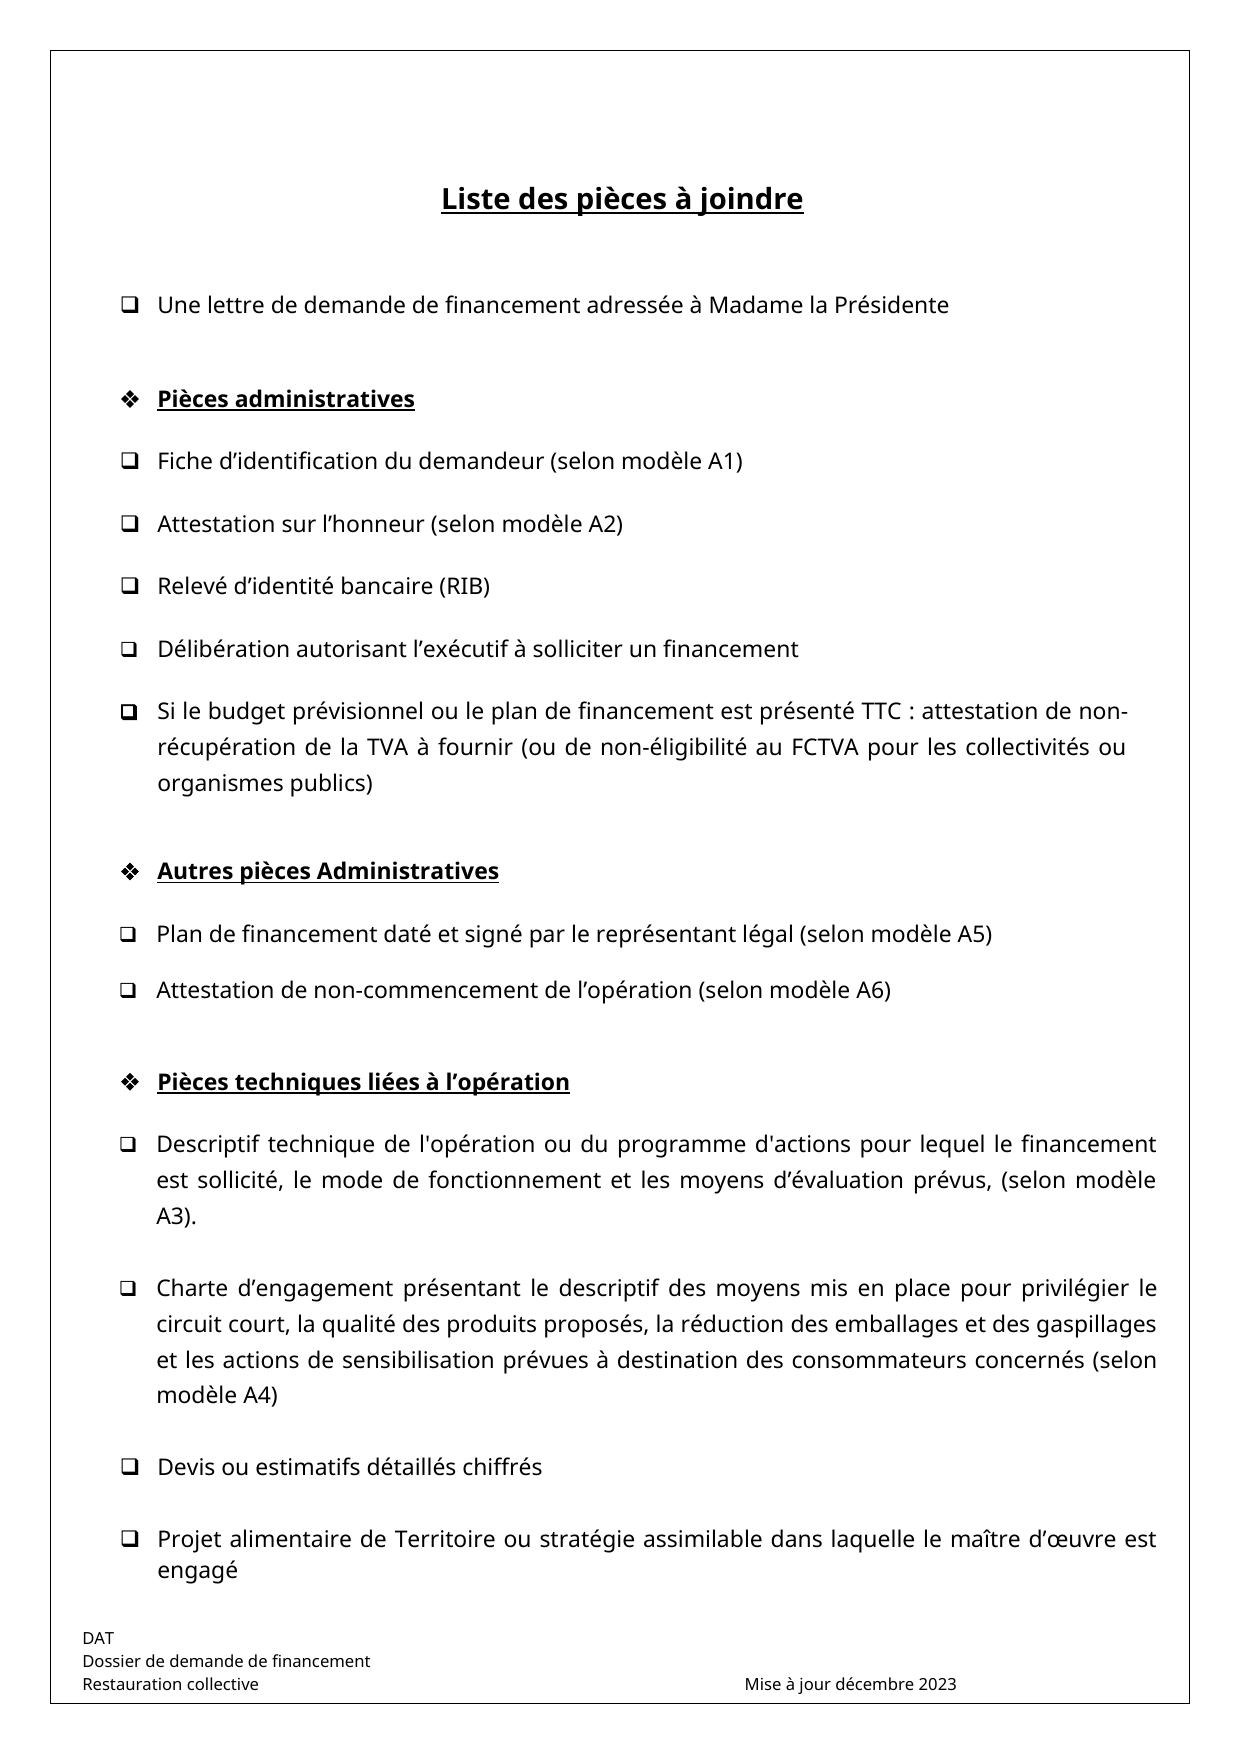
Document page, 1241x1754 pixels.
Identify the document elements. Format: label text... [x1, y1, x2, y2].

list Charte d’engagement présentant le descriptif des moyens mis en place pour privilégier le circuit court, la qualité des produits proposés, la réduction des emballages et des gaspillages et les actions de sensibilisation prévues à destination des consommateurs concernés (selon modèle A4) [118, 1272, 1158, 1411]
list Devis ou estimatifs détaillés chiffrés [119, 1451, 1158, 1483]
text Liste des pièces à joindre [87, 178, 1158, 218]
list Attestation de non-commencement de l’opération (selon modèle A6) [118, 974, 1158, 1006]
list Plan de financement daté et signé par le représentant légal (selon modèle A5) [118, 918, 1158, 949]
list Projet alimentaire de Territoire ou stratégie assimilable dans laquelle le maître d’œuvre est engagé [119, 1523, 1158, 1586]
list Si le budget prévisionnel ou le plan de financement est présenté TTC : attestation de non-récupération de la TVA à fournir (ou de non-éligibilité au FCTVA pour les collectivités ou organismes publics) [119, 695, 1128, 798]
list Délibération autorisant l’exécutif à solliciter un financement [119, 633, 1158, 664]
list Attestation sur l’honneur (selon modèle A2) [119, 508, 1158, 539]
list Pièces techniques liées à l’opération [119, 1065, 1128, 1097]
list Descriptif technique de l'opération ou du programme d'actions pour lequel le financement est sollicité, le mode de fonctionnement et les moyens d’évaluation prévus, (selon modèle A3). [118, 1128, 1158, 1231]
list Fiche d’identification du demandeur (selon modèle A1) [119, 445, 1158, 477]
list Autres pièces Administratives [119, 855, 1128, 886]
list Relevé d’identité bancaire (RIB) [119, 570, 1158, 602]
list Une lettre de demande de financement adressée à Madame la Présidente [119, 289, 1158, 320]
list Pièces administratives [119, 383, 1128, 414]
